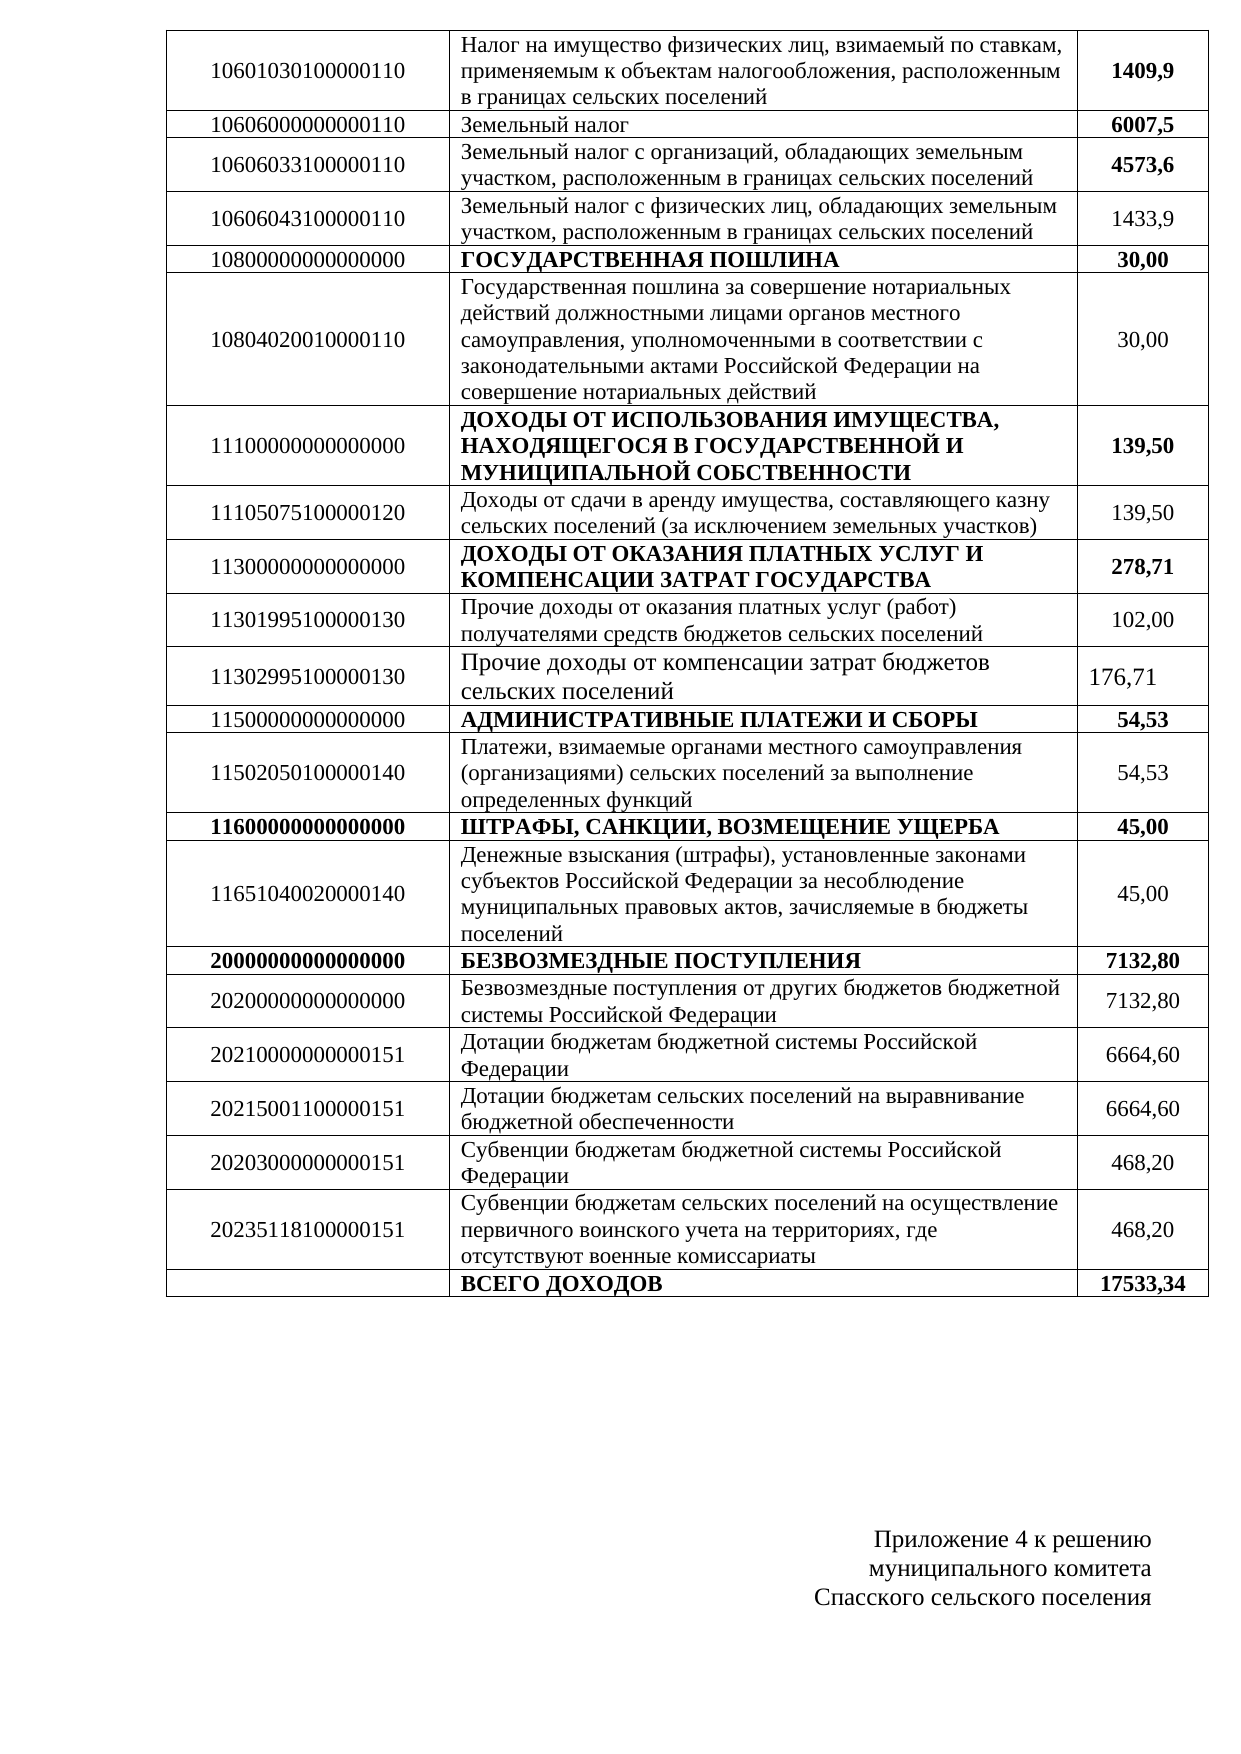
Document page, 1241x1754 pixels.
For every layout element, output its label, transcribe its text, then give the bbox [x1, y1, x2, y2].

table_cell 20200000000000000 [167, 975, 449, 1027]
table_cell Субвенции бюджетам бюджетной системы Российской Федерации [450, 1136, 1077, 1188]
table_cell ШТРАФЫ, САНКЦИИ, ВОЗМЕЩЕНИЕ УЩЕРБА [450, 813, 1077, 839]
table_cell 45,00 [1078, 813, 1208, 839]
table_cell 11302995100000130 [167, 647, 449, 705]
table_cell 6664,60 [1078, 1082, 1208, 1135]
table_cell 20215001100000151 [167, 1082, 449, 1135]
table_cell 139,50 [1078, 406, 1208, 485]
table_cell 54,53 [1078, 706, 1208, 732]
table_cell ГОСУДАРСТВЕННАЯ ПОШЛИНА [450, 246, 1077, 272]
table_cell 1409,9 [1078, 31, 1208, 110]
table_cell 468,20 [1078, 1190, 1208, 1268]
table_cell 20210000000000151 [167, 1028, 449, 1081]
table_cell 102,00 [1078, 594, 1208, 646]
table_cell Государственная пошлина за совершение нотариальных действий должностными лицами органов местного самоуправления, уполномоченными в соответствии с законодательными актами Российской Федерации на совершение нотариальных действий [450, 273, 1077, 405]
table_cell Земельный налог с физических лиц, обладающих земельным участком, расположенным в границах сельских поселений [450, 192, 1077, 244]
table_cell 468,20 [1078, 1136, 1208, 1188]
table_cell 176,71 [1078, 647, 1208, 705]
table_cell Дотации бюджетам бюджетной системы Российской Федерации [450, 1028, 1077, 1081]
table_cell 11301995100000130 [167, 594, 449, 646]
table_cell Платежи, взимаемые органами местного самоуправления (организациями) сельских поселений за выполнение определенных функций [450, 733, 1077, 812]
table_cell Земельный налог [450, 111, 1077, 137]
table_cell 30,00 [1078, 273, 1208, 405]
table_cell Субвенции бюджетам сельских поселений на осуществление первичного воинского учета на территориях, где отсутствуют военные комиссариаты [450, 1190, 1077, 1268]
table_cell 11502050100000140 [167, 733, 449, 812]
table_cell Прочие доходы от компенсации затрат бюджетов сельских поселений [450, 647, 1077, 705]
table_cell Безвозмездные поступления от других бюджетов бюджетной системы Российской Федерации [450, 975, 1077, 1027]
table_cell АДМИНИСТРАТИВНЫЕ ПЛАТЕЖИ И СБОРЫ [450, 706, 1077, 732]
table_cell ДОХОДЫ ОТ ИСПОЛЬЗОВАНИЯ ИМУЩЕСТВА, НАХОДЯЩЕГОСЯ В ГОСУДАРСТВЕННОЙ И МУНИЦИПАЛЬНОЙ СОБСТВЕННОСТИ [450, 406, 1077, 485]
table_cell 10601030100000110 [167, 31, 449, 110]
table_cell ВСЕГО ДОХОДОВ [450, 1270, 1077, 1296]
table_cell 10606033100000110 [167, 138, 449, 191]
table_cell 7132,80 [1078, 975, 1208, 1027]
table_cell Денежные взыскания (штрафы), установленные законами субъектов Российской Федерации за несоблюдение муниципальных правовых актов, зачисляемые в бюджеты поселений [450, 841, 1077, 946]
table_cell 11500000000000000 [167, 706, 449, 732]
table_cell 6664,60 [1078, 1028, 1208, 1081]
table_cell 6007,5 [1078, 111, 1208, 137]
table_cell 11300000000000000 [167, 540, 449, 592]
table_cell Дотации бюджетам сельских поселений на выравнивание бюджетной обеспеченности [450, 1082, 1077, 1135]
table_cell БЕЗВОЗМЕЗДНЫЕ ПОСТУПЛЕНИЯ [450, 947, 1077, 973]
table_cell 11105075100000120 [167, 486, 449, 539]
table_cell 10800000000000000 [167, 246, 449, 272]
table_cell 10804020010000110 [167, 273, 449, 405]
table_cell 10606043100000110 [167, 192, 449, 244]
table_cell 4573,6 [1078, 138, 1208, 191]
table_cell 10606000000000110 [167, 111, 449, 137]
table_cell Доходы от сдачи в аренду имущества, составляющего казну сельских поселений (за исключением земельных участков) [450, 486, 1077, 539]
table_cell 11600000000000000 [167, 813, 449, 839]
table_cell 139,50 [1078, 486, 1208, 539]
table_cell 17533,34 [1078, 1270, 1208, 1296]
table_cell 1433,9 [1078, 192, 1208, 244]
table_cell 11651040020000140 [167, 841, 449, 946]
table_cell 20235118100000151 [167, 1190, 449, 1268]
table_cell 45,00 [1078, 841, 1208, 946]
table_cell 30,00 [1078, 246, 1208, 272]
text Спасского сельского поселения [783, 1582, 1152, 1611]
table_cell Налог на имущество физических лиц, взимаемый по ставкам, применяемым к объектам налогообложения, расположенным в границах сельских поселений [450, 31, 1077, 110]
table_cell Земельный налог с организаций, обладающих земельным участком, расположенным в границах сельских поселений [450, 138, 1077, 191]
table_cell Прочие доходы от оказания платных услуг (работ) получателями средств бюджетов сельских поселений [450, 594, 1077, 646]
table_cell [167, 1270, 449, 1296]
table_cell 11100000000000000 [167, 406, 449, 485]
text Приложение 4 к решению муниципального комитета [783, 1524, 1152, 1582]
table_cell 54,53 [1078, 733, 1208, 812]
table_cell 7132,80 [1078, 947, 1208, 973]
table_cell 20000000000000000 [167, 947, 449, 973]
table_cell 20203000000000151 [167, 1136, 449, 1188]
table_cell ДОХОДЫ ОТ ОКАЗАНИЯ ПЛАТНЫХ УСЛУГ И КОМПЕНСАЦИИ ЗАТРАТ ГОСУДАРСТВА [450, 540, 1077, 592]
table_cell 278,71 [1078, 540, 1208, 592]
